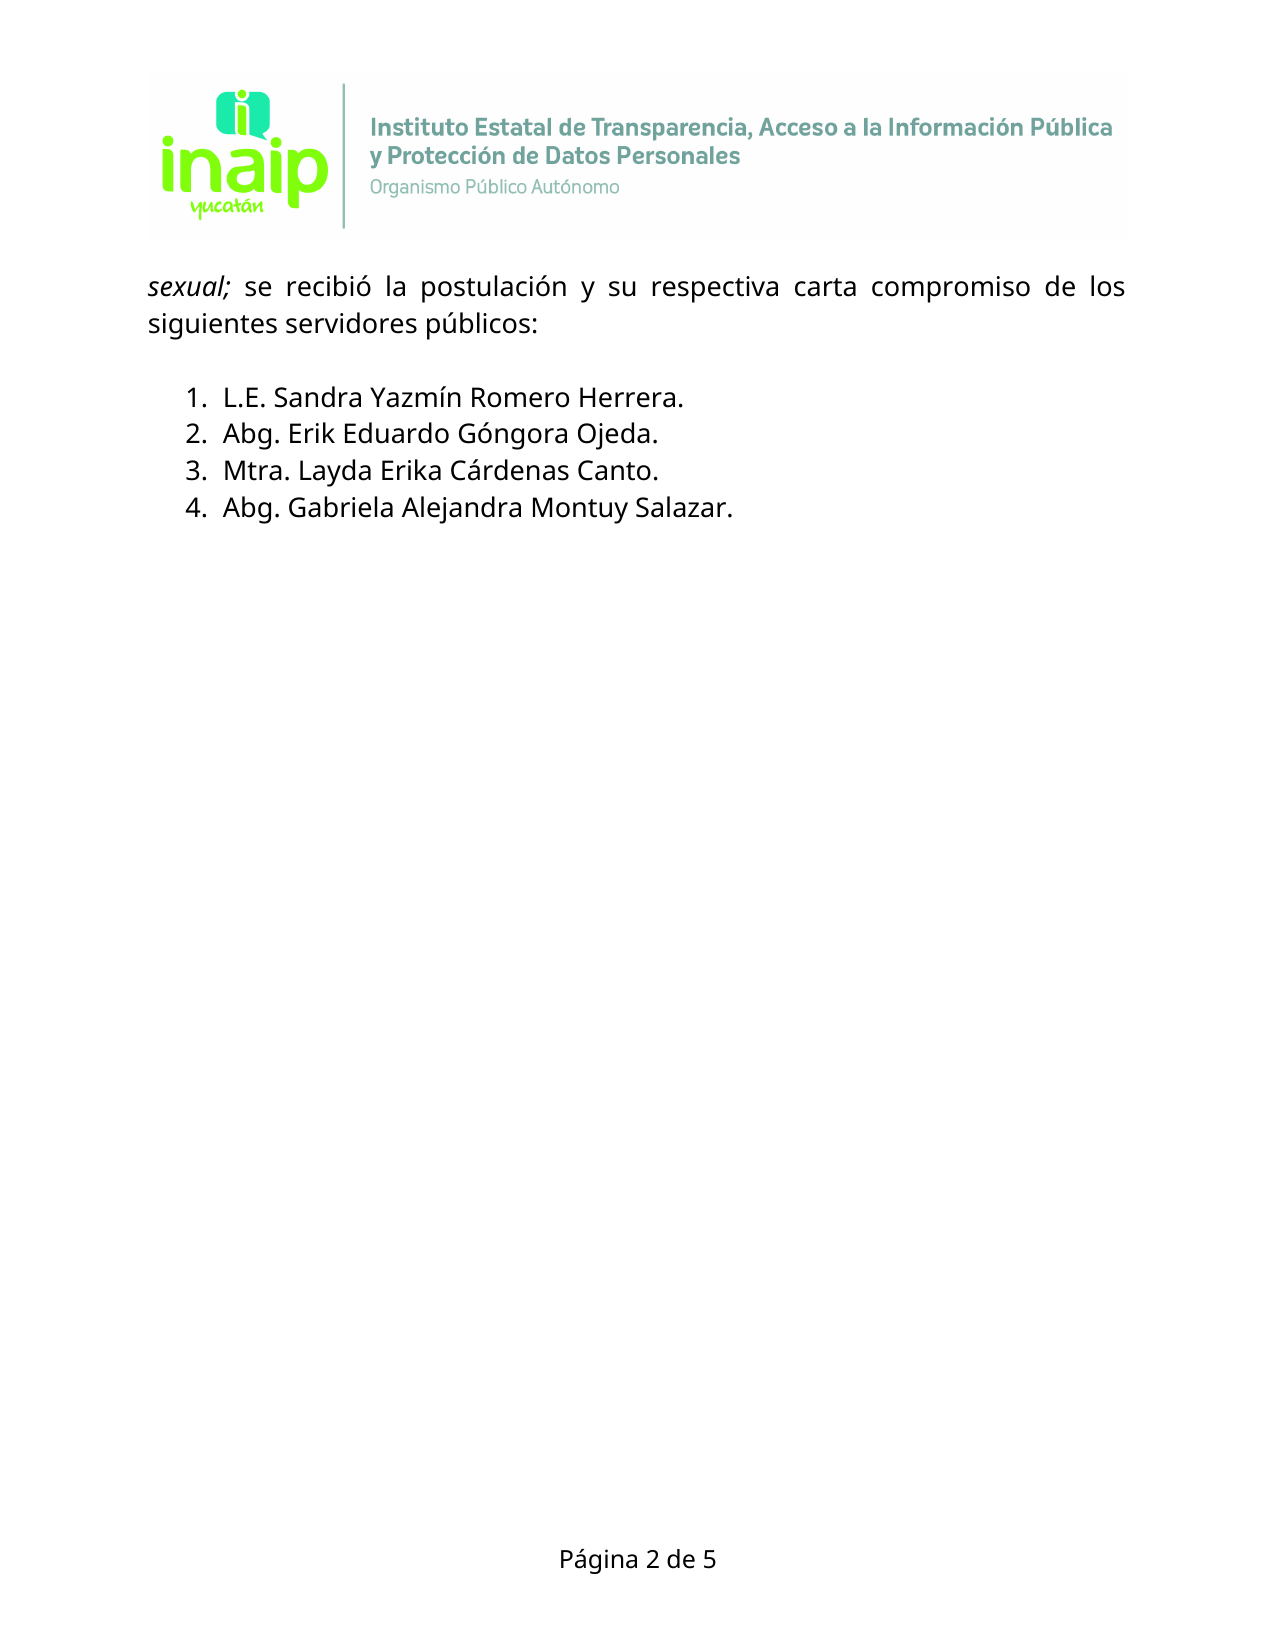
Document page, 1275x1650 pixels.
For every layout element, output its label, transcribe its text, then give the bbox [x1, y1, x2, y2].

list Abg. Gabriela Alejandra Montuy Salazar. [185, 489, 1127, 526]
picture [147, 73, 1128, 239]
list Mtra. Layda Erika Cárdenas Canto. [185, 452, 1127, 489]
list Abg. Erik Eduardo Góngora Ojeda. [185, 415, 1127, 452]
list L.E. Sandra Yazmín Romero Herrera. [185, 378, 1127, 415]
